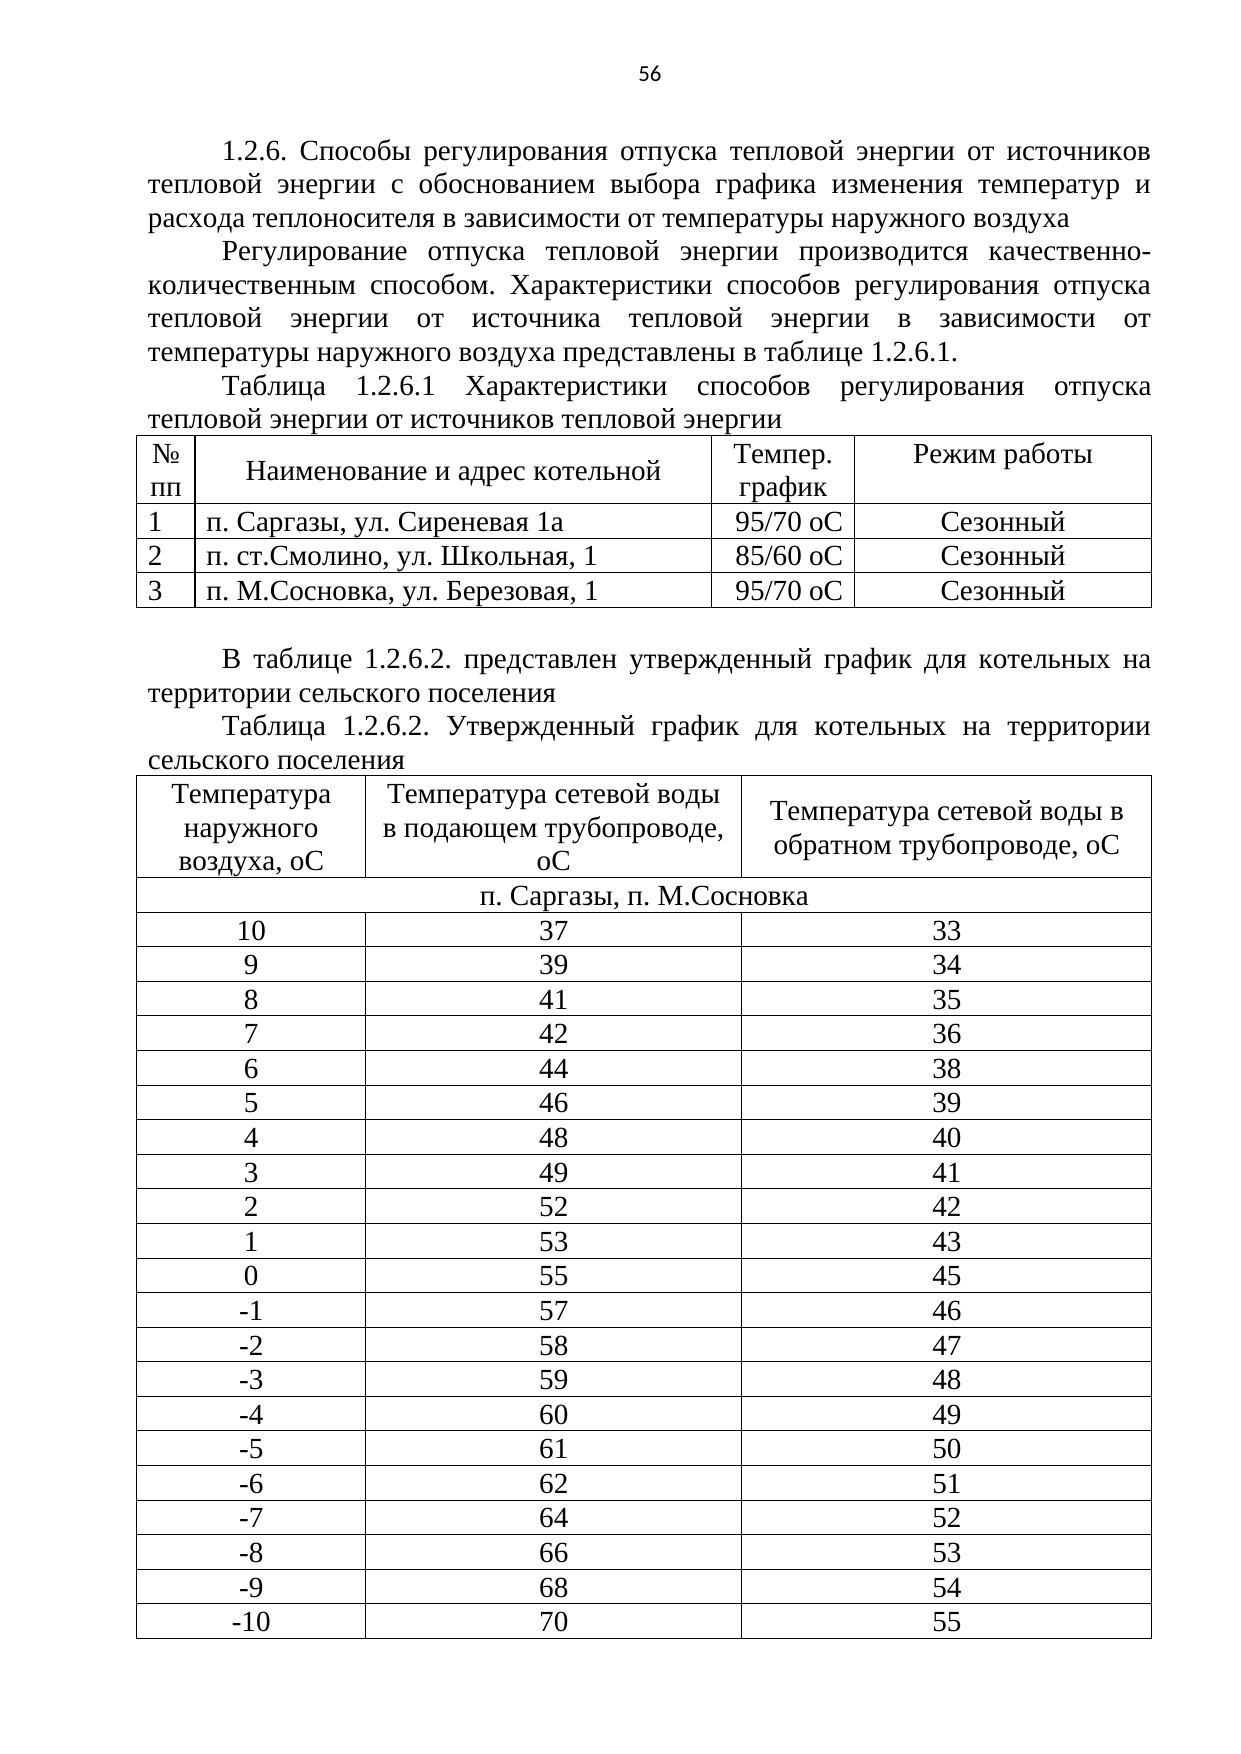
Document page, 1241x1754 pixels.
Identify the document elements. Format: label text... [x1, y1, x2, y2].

table_cell 0 [137, 1259, 365, 1292]
table_cell 3 [137, 573, 194, 607]
table_cell 38 [742, 1051, 1151, 1084]
table_header Темпер. график [712, 436, 854, 503]
table_cell -4 [137, 1397, 365, 1430]
text Таблица 1.2.6.2. Утвержденный график для котельных на территории сельского поселения [148, 708, 1152, 775]
table_cell п. ст.Смолино, ул. Школьная, 1 [196, 539, 711, 572]
table_cell -8 [137, 1535, 365, 1569]
table_cell -1 [137, 1293, 365, 1327]
table_cell 50 [742, 1431, 1151, 1465]
table_cell 55 [366, 1259, 741, 1292]
table_cell -3 [137, 1362, 365, 1396]
table_cell 40 [742, 1120, 1151, 1154]
table_cell 34 [742, 947, 1151, 981]
table_cell 41 [742, 1155, 1151, 1188]
table_cell 10 [137, 913, 365, 946]
table_cell 60 [366, 1397, 741, 1430]
table_cell п. М.Сосновка, ул. Березовая, 1 [196, 573, 711, 607]
table_cell 45 [742, 1259, 1151, 1292]
table_cell 95/70 оС [712, 573, 854, 607]
table_header Режим работы [855, 436, 1151, 503]
table_cell 39 [366, 947, 741, 981]
table_cell 42 [366, 1016, 741, 1050]
table_cell 1 [137, 504, 194, 537]
table_cell п. Саргазы, ул. Сиреневая 1а [196, 504, 711, 537]
table_cell 7 [137, 1016, 365, 1050]
table_cell 52 [742, 1501, 1151, 1534]
table_cell Сезонный [855, 539, 1151, 572]
table_cell п. Саргазы, п. М.Сосновка [137, 878, 1151, 912]
table_cell 52 [366, 1189, 741, 1223]
table_cell 2 [137, 1189, 365, 1223]
table_cell 35 [742, 982, 1151, 1015]
table_cell 49 [742, 1397, 1151, 1430]
table_header Температура сетевой воды в подающем трубопроводе, оС [366, 776, 741, 877]
table_cell 54 [742, 1570, 1151, 1603]
table_cell 3 [137, 1155, 365, 1188]
text Регулирование отпуска тепловой энергии производится качественно-количественным способом. Характеристики способов регулирования отпуска тепловой энергии от источника тепловой энергии в зависимости от температуры наружного воздуха представлены в таблице 1.2.6.1. [148, 233, 1152, 368]
table_cell 64 [366, 1501, 741, 1534]
table_cell 8 [137, 982, 365, 1015]
table_cell 36 [742, 1016, 1151, 1050]
table_cell 4 [137, 1120, 365, 1154]
table_cell 55 [742, 1604, 1151, 1638]
table_cell 44 [366, 1051, 741, 1084]
table_header № пп [137, 436, 194, 503]
table_cell -2 [137, 1328, 365, 1361]
table_cell -6 [137, 1466, 365, 1499]
table_cell 9 [137, 947, 365, 981]
table_cell 48 [366, 1120, 741, 1154]
table_header Наименование и адрес котельной [196, 436, 711, 503]
table_cell -10 [137, 1604, 365, 1638]
table_cell 58 [366, 1328, 741, 1361]
table_header Температура сетевой воды в обратном трубопроводе, оС [742, 776, 1151, 877]
table_cell 51 [742, 1466, 1151, 1499]
table_cell 42 [742, 1189, 1151, 1223]
table_cell 6 [137, 1051, 365, 1084]
text В таблице 1.2.6.2. представлен утвержденный график для котельных на территории сельского поселения [148, 641, 1152, 708]
table_cell 85/60 оС [712, 539, 854, 572]
table_cell 33 [742, 913, 1151, 946]
table_cell 46 [366, 1086, 741, 1119]
table_cell 2 [137, 539, 194, 572]
table_cell 59 [366, 1362, 741, 1396]
table_cell 68 [366, 1570, 741, 1603]
table_cell 46 [742, 1293, 1151, 1327]
table_cell 53 [366, 1224, 741, 1257]
table_cell 66 [366, 1535, 741, 1569]
table_cell 53 [742, 1535, 1151, 1569]
table_cell Сезонный [855, 504, 1151, 537]
table_cell 39 [742, 1086, 1151, 1119]
table_cell 95/70 оС [712, 504, 854, 537]
text 1.2.6. Способы регулирования отпуска тепловой энергии от источников тепловой энергии с обоснованием выбора графика изменения температур и расхода теплоносителя в зависимости от температуры наружного воздуха [148, 133, 1152, 233]
table_cell 5 [137, 1086, 365, 1119]
table_cell -9 [137, 1570, 365, 1603]
table_cell 1 [137, 1224, 365, 1257]
table_cell 49 [366, 1155, 741, 1188]
table_cell 70 [366, 1604, 741, 1638]
table_cell 62 [366, 1466, 741, 1499]
table_cell 37 [366, 913, 741, 946]
table_cell 48 [742, 1362, 1151, 1396]
table_cell 57 [366, 1293, 741, 1327]
table_cell 61 [366, 1431, 741, 1465]
table_cell 47 [742, 1328, 1151, 1361]
table_header Температура наружного воздуха, оС [137, 776, 365, 877]
table_cell Сезонный [855, 573, 1151, 607]
text Таблица 1.2.6.1 Характеристики способов регулирования отпуска тепловой энергии от источников тепловой энергии [148, 368, 1152, 435]
table_cell 43 [742, 1224, 1151, 1257]
table_cell -5 [137, 1431, 365, 1465]
table_cell -7 [137, 1501, 365, 1534]
table_cell 41 [366, 982, 741, 1015]
